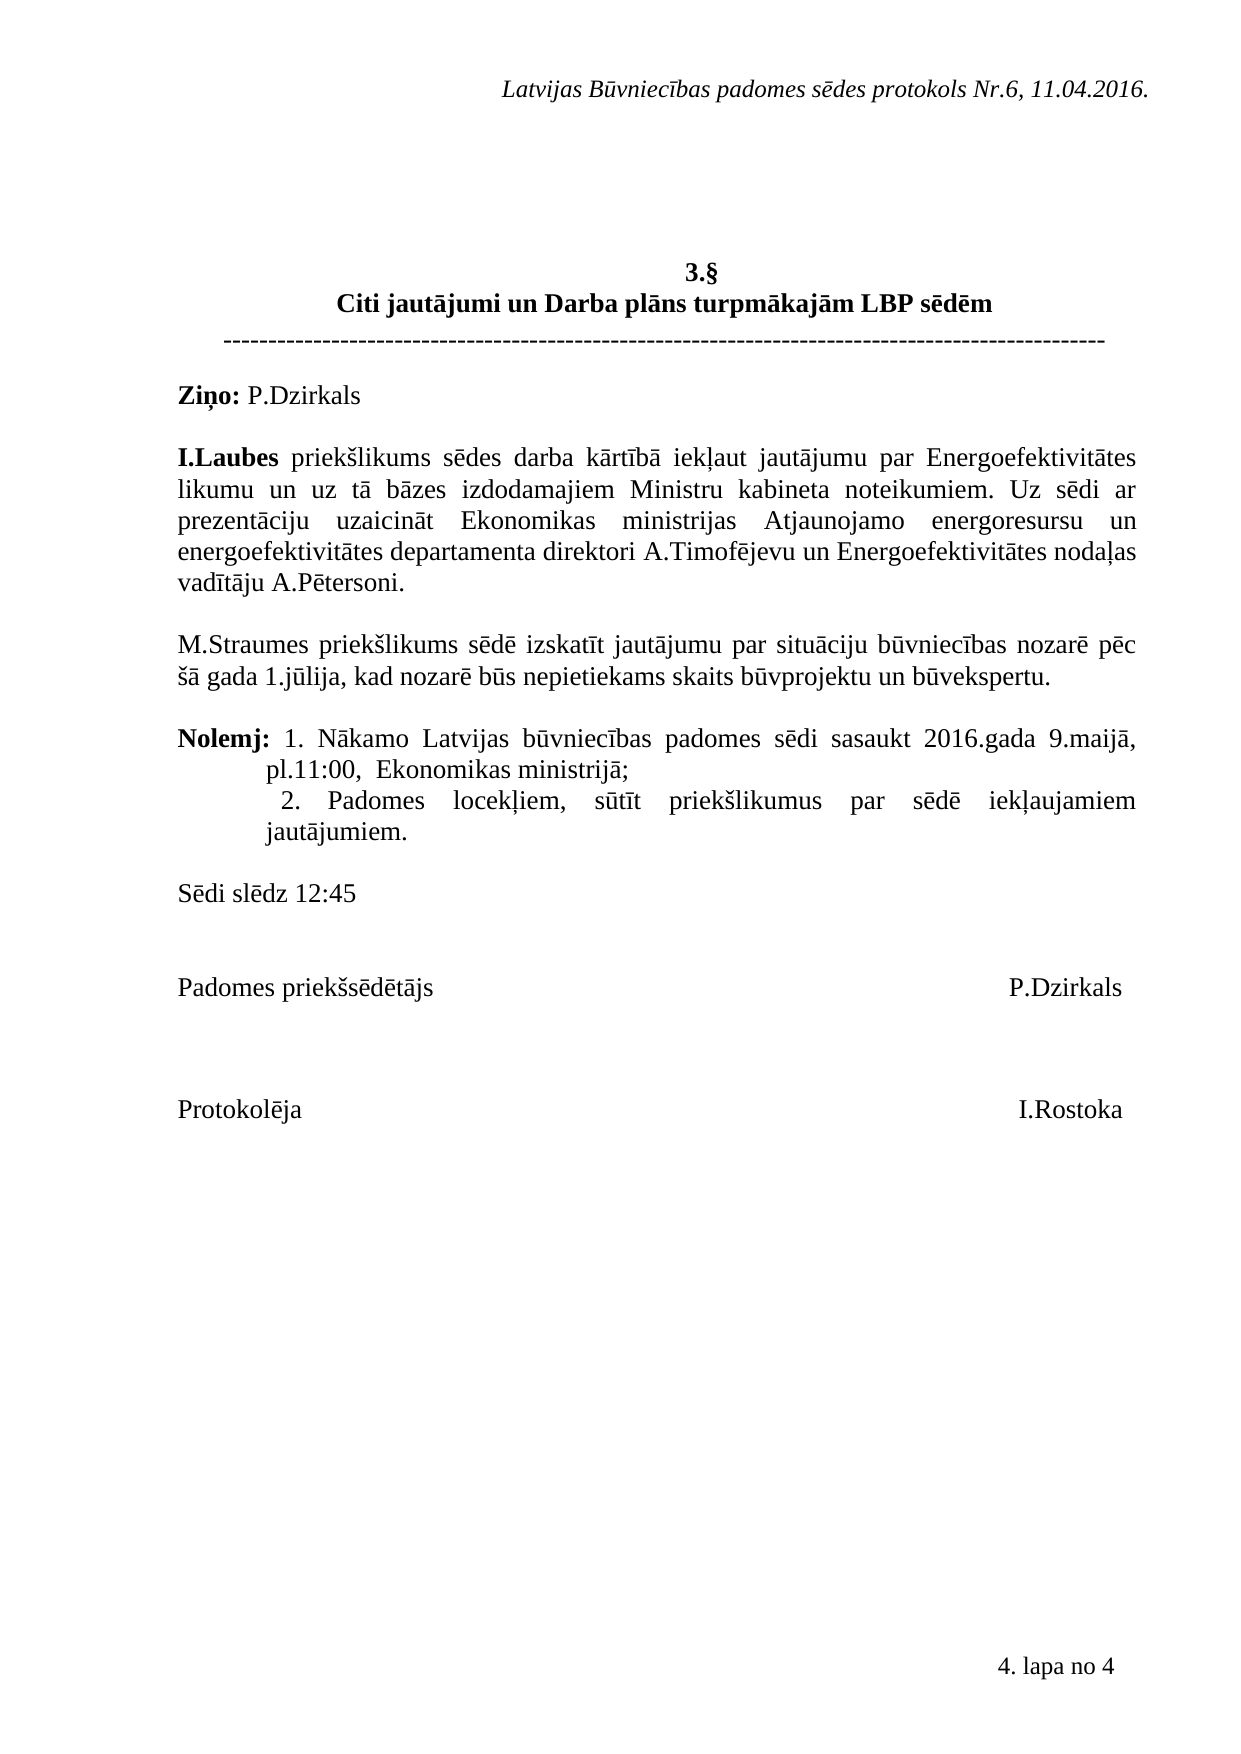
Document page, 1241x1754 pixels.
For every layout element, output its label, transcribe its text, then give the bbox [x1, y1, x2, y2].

text Padomes priekšsēdētājs P.Dzirkals [177, 971, 1137, 1002]
text Nolemj: 1. Nākamo Latvijas būvniecības padomes sēdi sasaukt 2016.gada 9.maijā, pl.11:00, Ekonomikas ministrijā; [177, 722, 1137, 784]
list Citi jautājumi un Darba plāns turpmākajām LBP sēdēm [177, 287, 1152, 318]
list -------------------------------------------------------------------------------------------------- [177, 323, 1152, 354]
text Protokolēja I.Rostoka [177, 1093, 1137, 1124]
text I.Laubes priekšlikums sēdes darba kārtībā iekļaut jautājumu par Energoefektivitātes likumu un uz tā bāzes izdodamajiem Ministru kabineta noteikumiem. Uz sēdi ar prezentāciju uzaicināt Ekonomikas ministrijas Atjaunojamo energoresursu un energoefektivitātes departamenta direktori A.Timofējevu un Energoefektivitātes nodaļas vadītāju A.Pētersoni. [177, 442, 1137, 597]
text M.Straumes priekšlikums sēdē izskatīt jautājumu par situāciju būvniecības nozarē pēc šā gada 1.jūlija, kad nozarē būs nepietiekams skaits būvprojektu un būvekspertu. [177, 628, 1137, 691]
text Ziņo: P.Dzirkals [177, 379, 1137, 410]
text Sēdi slēdz 12:45 [177, 878, 1152, 909]
list 3.§ [252, 256, 1152, 287]
list Padomes locekļiem, sūtīt priekšlikumus par sēdē iekļaujamiem jautājumiem. [266, 784, 1137, 846]
